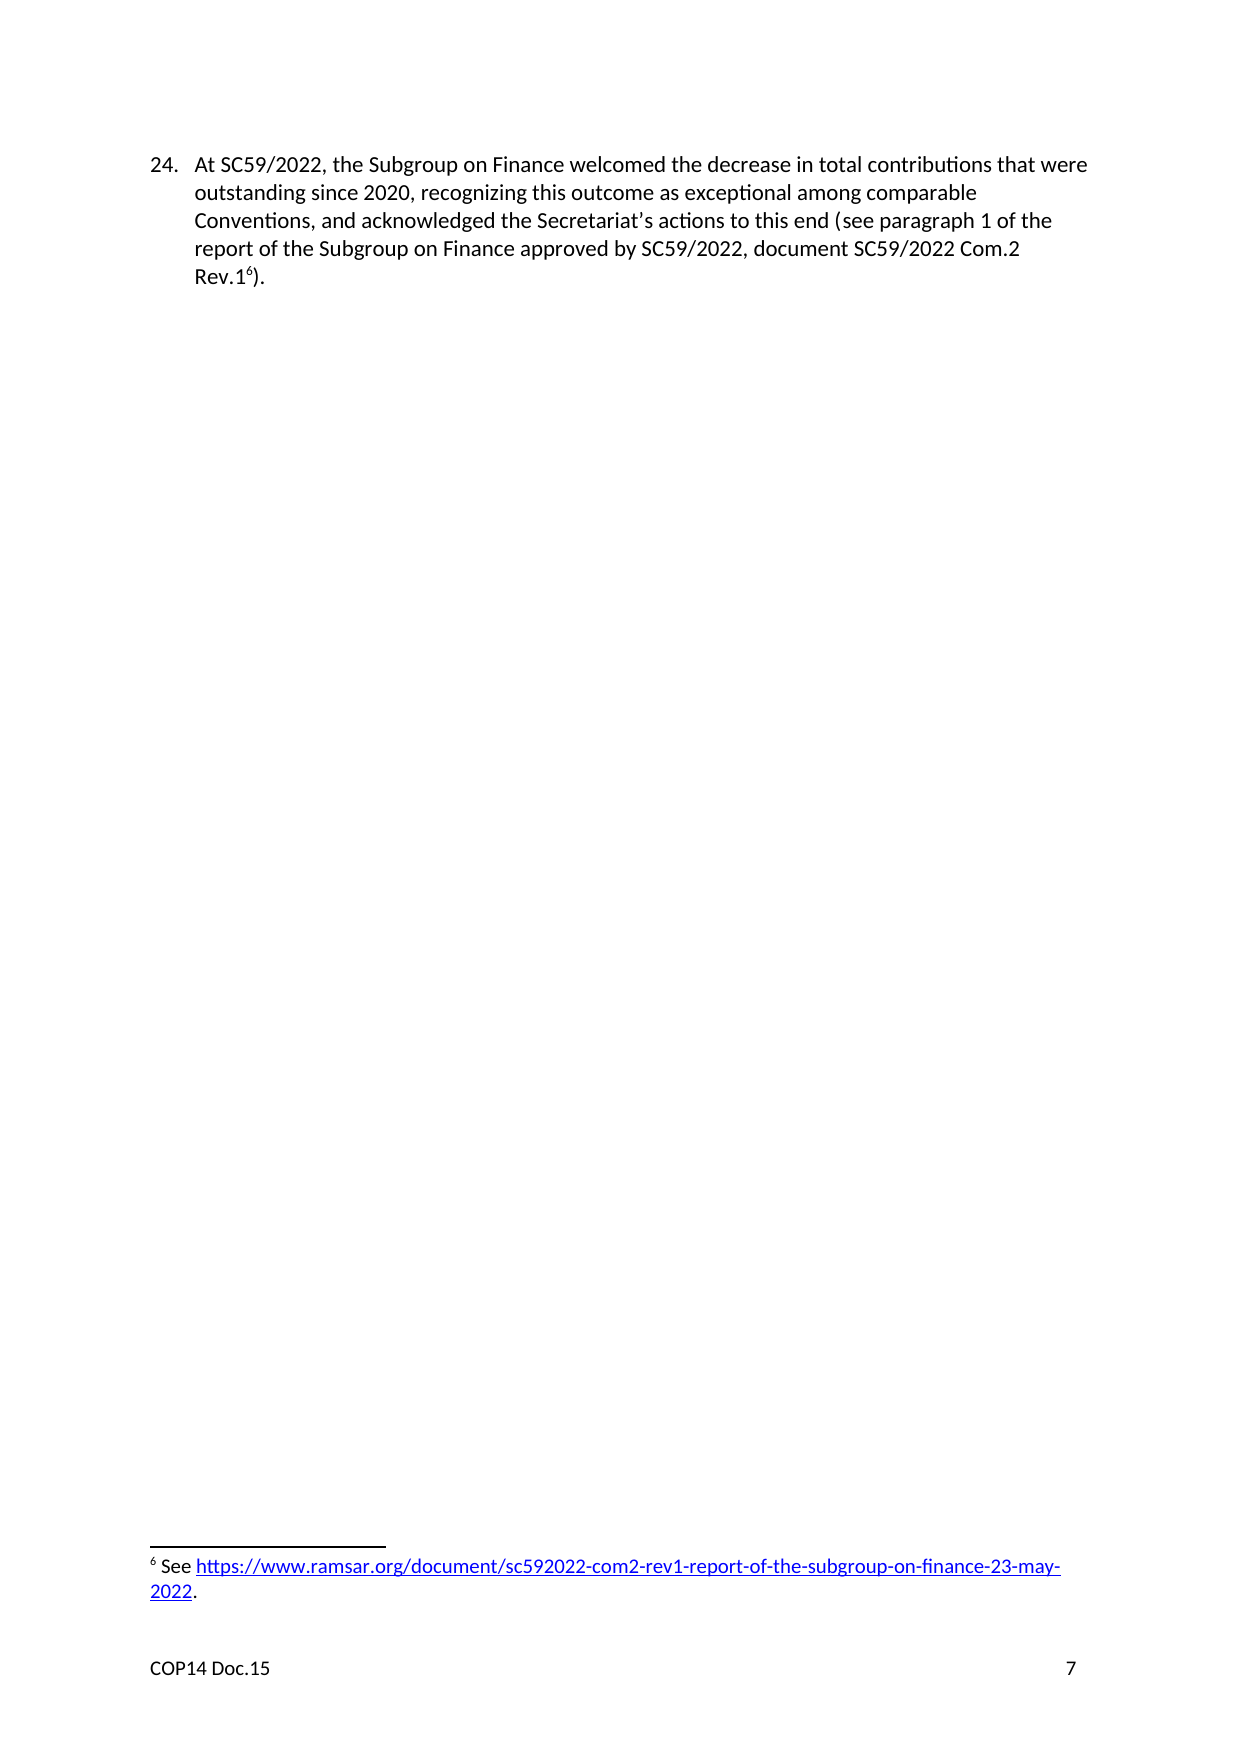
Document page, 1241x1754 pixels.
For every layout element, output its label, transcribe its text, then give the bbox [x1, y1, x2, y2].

text 24. At SC59/2022, the Subgroup on Finance welcomed the decrease in total contributions that were outstanding since 2020, recognizing this outcome as exceptional among comparable Conventions, and acknowledged the Secretariat’s actions to this end (see paragraph 1 of the report of the Subgroup on Finance approved by SC59/2022, document SC59/2022 Com.2 Rev.1). [150, 150, 1090, 290]
